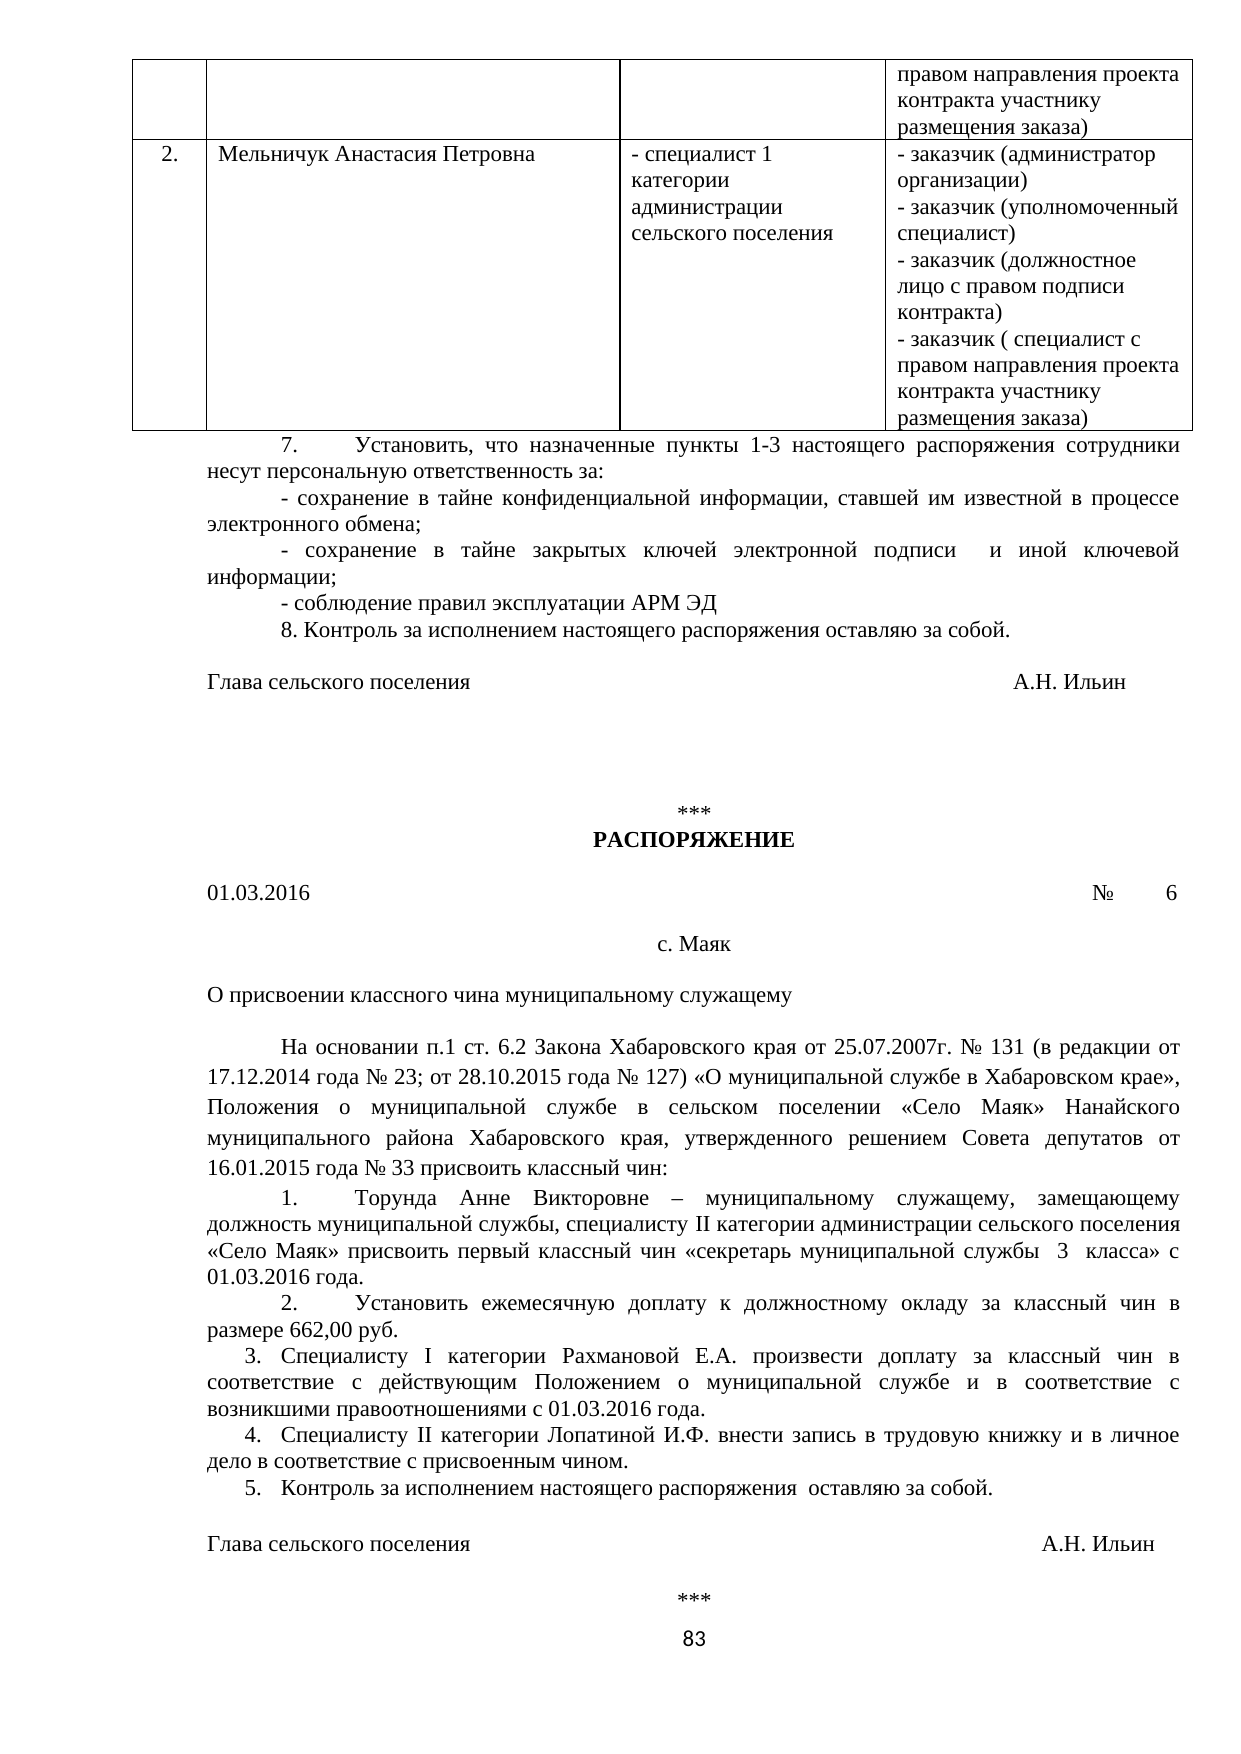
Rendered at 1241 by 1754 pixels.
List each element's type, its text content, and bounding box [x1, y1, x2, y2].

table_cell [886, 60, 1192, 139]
list - сохранение в тайне конфиденциальной информации, ставшей им известной в процессе электронного обмена; [207, 484, 1181, 537]
list Специалисту II категории Лопатиной И.Ф. внести запись в трудовую книжку и в личное дело в соответствие с присвоенным чином. [207, 1421, 1181, 1474]
list Контроль за исполнением настоящего распоряжения оставляю за собой. [207, 1474, 1181, 1500]
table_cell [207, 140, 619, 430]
list Установить, что назначенные пункты 1-3 настоящего распоряжения сотрудники несут персональную ответственность за: [207, 431, 1181, 484]
list Торунда Анне Викторовне – муниципальному служащему, замещающему должность муниципальной службы, специалисту II категории администрации сельского поселения «Село Маяк» присвоить первый классный чин «секретарь муниципальной службы 3 класса» с 01.03.2016 года. [207, 1184, 1181, 1289]
text *** [207, 1587, 1181, 1613]
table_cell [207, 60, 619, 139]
list Установить ежемесячную доплату к должностному окладу за классный чин в размере 662,00 руб. [207, 1289, 1181, 1342]
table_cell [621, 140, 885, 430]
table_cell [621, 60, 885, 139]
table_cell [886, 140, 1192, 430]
text На основании п.1 ст. 6.2 Закона Хабаровского края от 25.07.2007г. № 131 (в редакции от 17.12.2014 года № 23; от 28.10.2015 года № 127) «О муниципальной службе в Хабаровском крае», Положения о муниципальной службе в сельском поселении «Село Маяк» Нанайского муниципального района Хабаровского края, утвержденного решением Совета депутатов от 16.01.2015 года № 33 присвоить классный чин: [207, 1033, 1181, 1180]
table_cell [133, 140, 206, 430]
list - соблюдение правил эксплуатации АРМ ЭД [207, 589, 1181, 616]
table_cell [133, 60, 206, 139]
text О присвоении классного чина муниципальному служащему [207, 983, 1181, 1008]
text РАСПОРЯЖЕНИЕ [207, 826, 1181, 853]
list 8. Контроль за исполнением настоящего распоряжения оставляю за собой. [207, 616, 1181, 642]
text Глава сельского поселения А.Н. Ильин [207, 1530, 1181, 1557]
text *** [207, 800, 1181, 826]
text 01.03.2016 № 6 [207, 879, 1181, 906]
text Глава сельского поселения А.Н. Ильин [207, 668, 1181, 695]
list - сохранение в тайне закрытых ключей электронной подписи и иной ключевой информации; [207, 537, 1181, 589]
list Специалисту I категории Рахмановой Е.А. произвести доплату за классный чин в соответствие с действующим Положением о муниципальной службе и в соответствие с возникшими правоотношениями с 01.03.2016 года. [207, 1342, 1181, 1421]
text с. Маяк [207, 930, 1181, 957]
